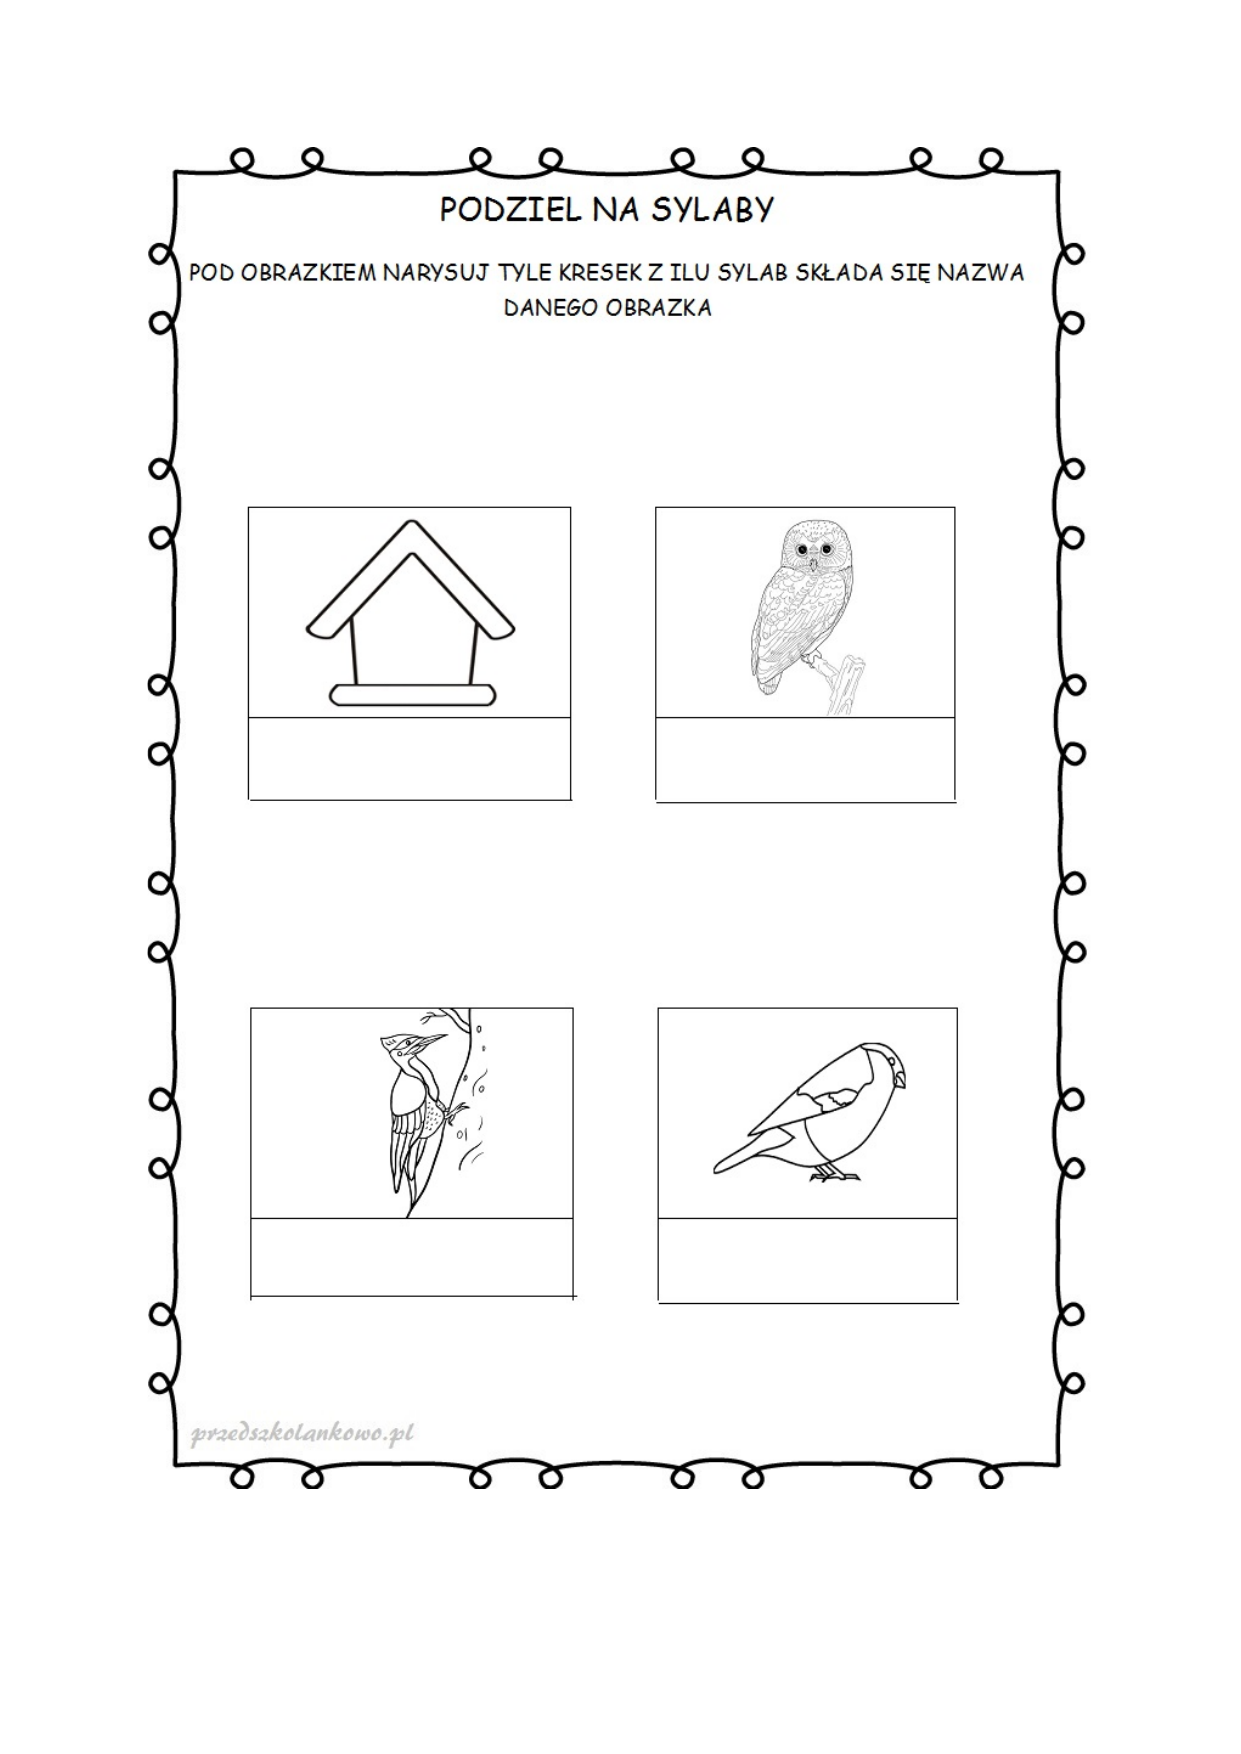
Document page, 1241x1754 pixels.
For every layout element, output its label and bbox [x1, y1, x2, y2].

picture [147, 147, 1093, 1489]
